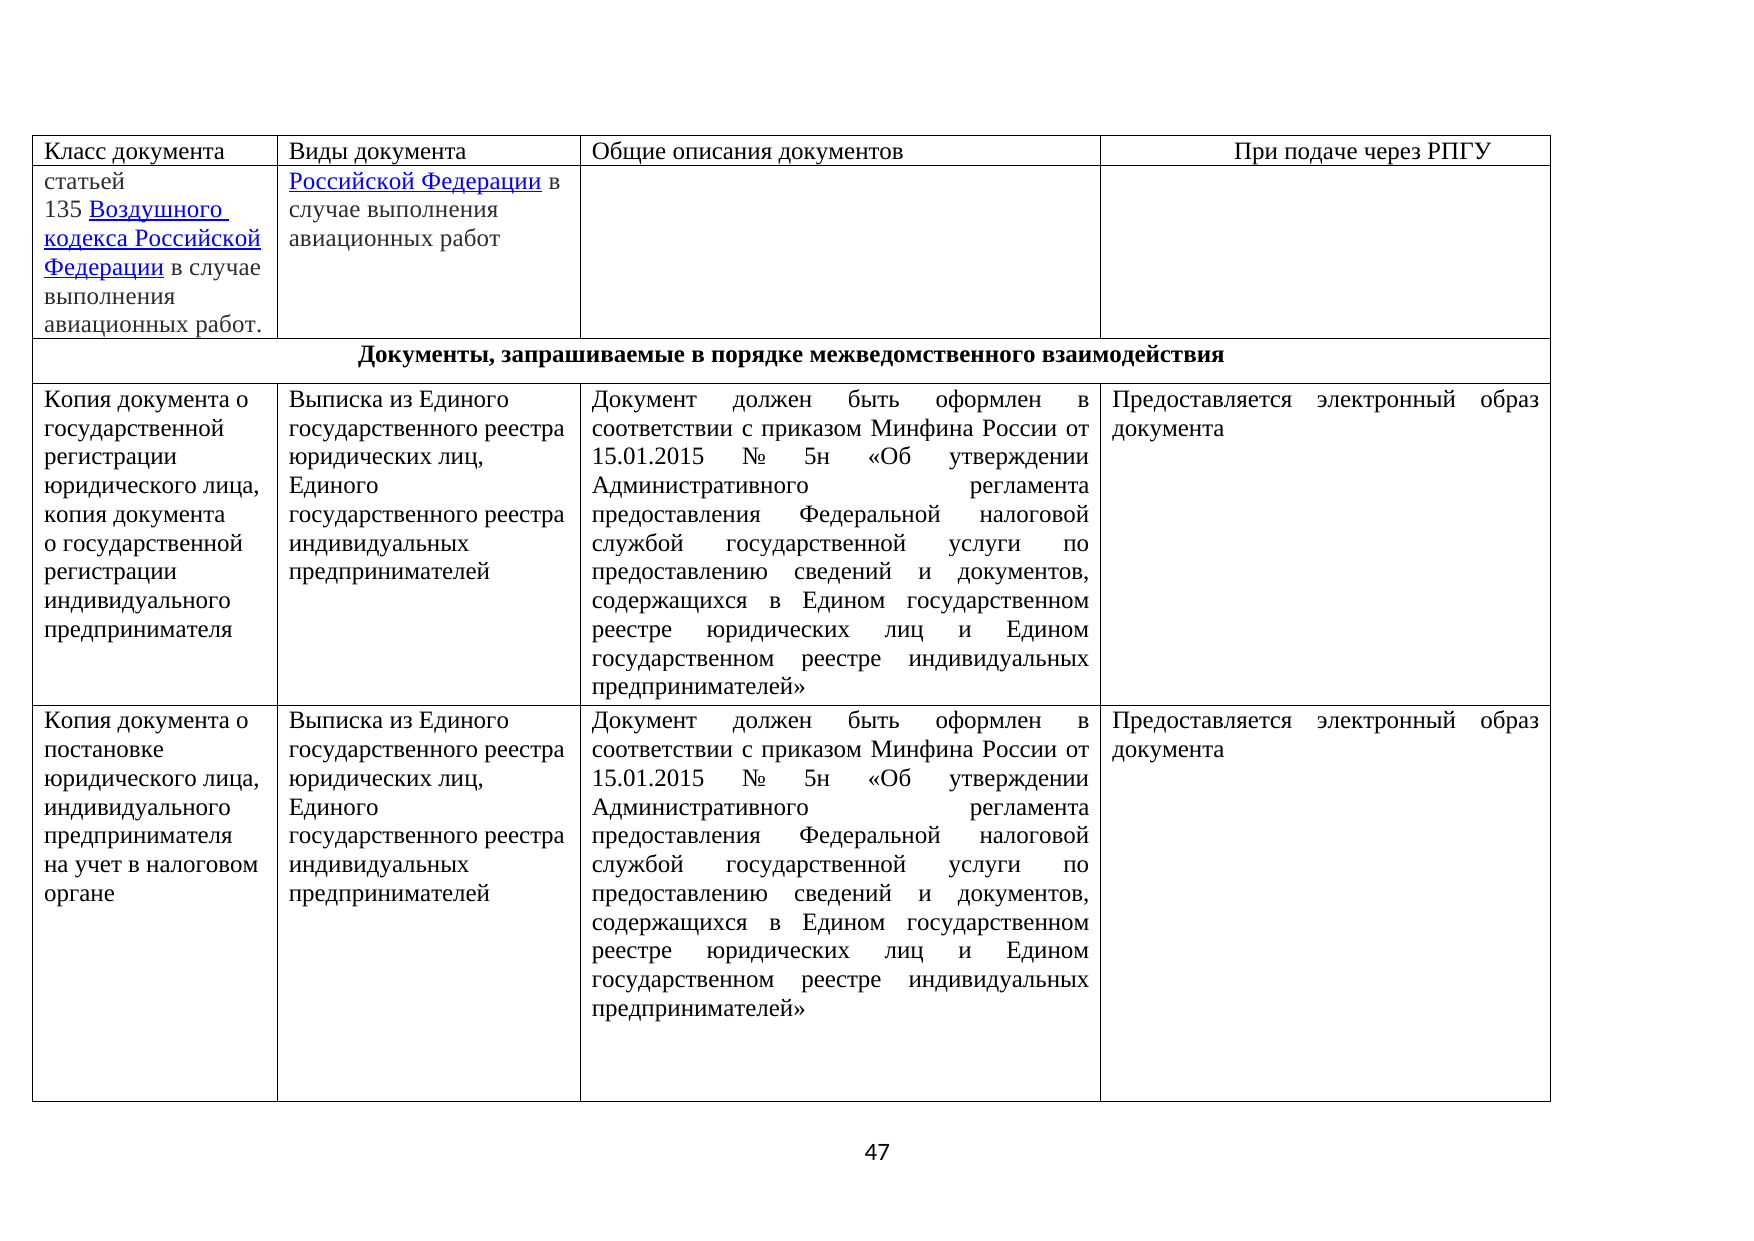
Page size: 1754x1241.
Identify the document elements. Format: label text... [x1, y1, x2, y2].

table_header Общие описания документов [581, 136, 1100, 165]
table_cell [581, 166, 1100, 338]
table_cell Выписка из Единого государственного реестра юридических лиц, Единого государственного реестра индивидуальных предпринимателей [278, 384, 580, 704]
table_cell Документ должен быть оформлен в соответствии с приказом Минфина России от 15.01.2015 № 5н «Об утверждении Административного регламента предоставления Федеральной налоговой службой государственной услуги по предоставлению сведений и документов, содержащихся в Едином государственном реестре юридических лиц и Едином государственном реестре индивидуальных предпринимателей» [581, 384, 1100, 704]
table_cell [278, 166, 580, 338]
table_header Класс документа [33, 136, 277, 165]
table_header При подаче через РПГУ [1101, 136, 1550, 165]
table_cell Документ должен быть оформлен в соответствии с приказом Минфина России от 15.01.2015 № 5н «Об утверждении Административного регламента предоставления Федеральной налоговой службой государственной услуги по предоставлению сведений и документов, содержащихся в Едином государственном реестре юридических лиц и Едином государственном реестре индивидуальных предпринимателей» [581, 706, 1100, 1101]
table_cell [1101, 166, 1550, 338]
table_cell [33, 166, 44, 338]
table_cell Предоставляется электронный образ документа [1101, 384, 1550, 704]
table_cell Предоставляется электронный образ документа [1101, 706, 1550, 1101]
table_cell Документы, запрашиваемые в порядке межведомственного взаимодействия [33, 339, 1550, 383]
table_cell Копия документа о государственной регистрации юридического лица, копия документа о государственной регистрации индивидуального предпринимателя [33, 384, 277, 704]
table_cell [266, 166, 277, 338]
table_cell Копия документа о постановке юридического лица, индивидуального предпринимателя на учет в налоговом органе [33, 706, 277, 1101]
table_header Виды документа [278, 136, 580, 165]
table_cell Выписка из Единого государственного реестра юридических лиц, Единого государственного реестра индивидуальных предпринимателей [278, 706, 580, 1101]
